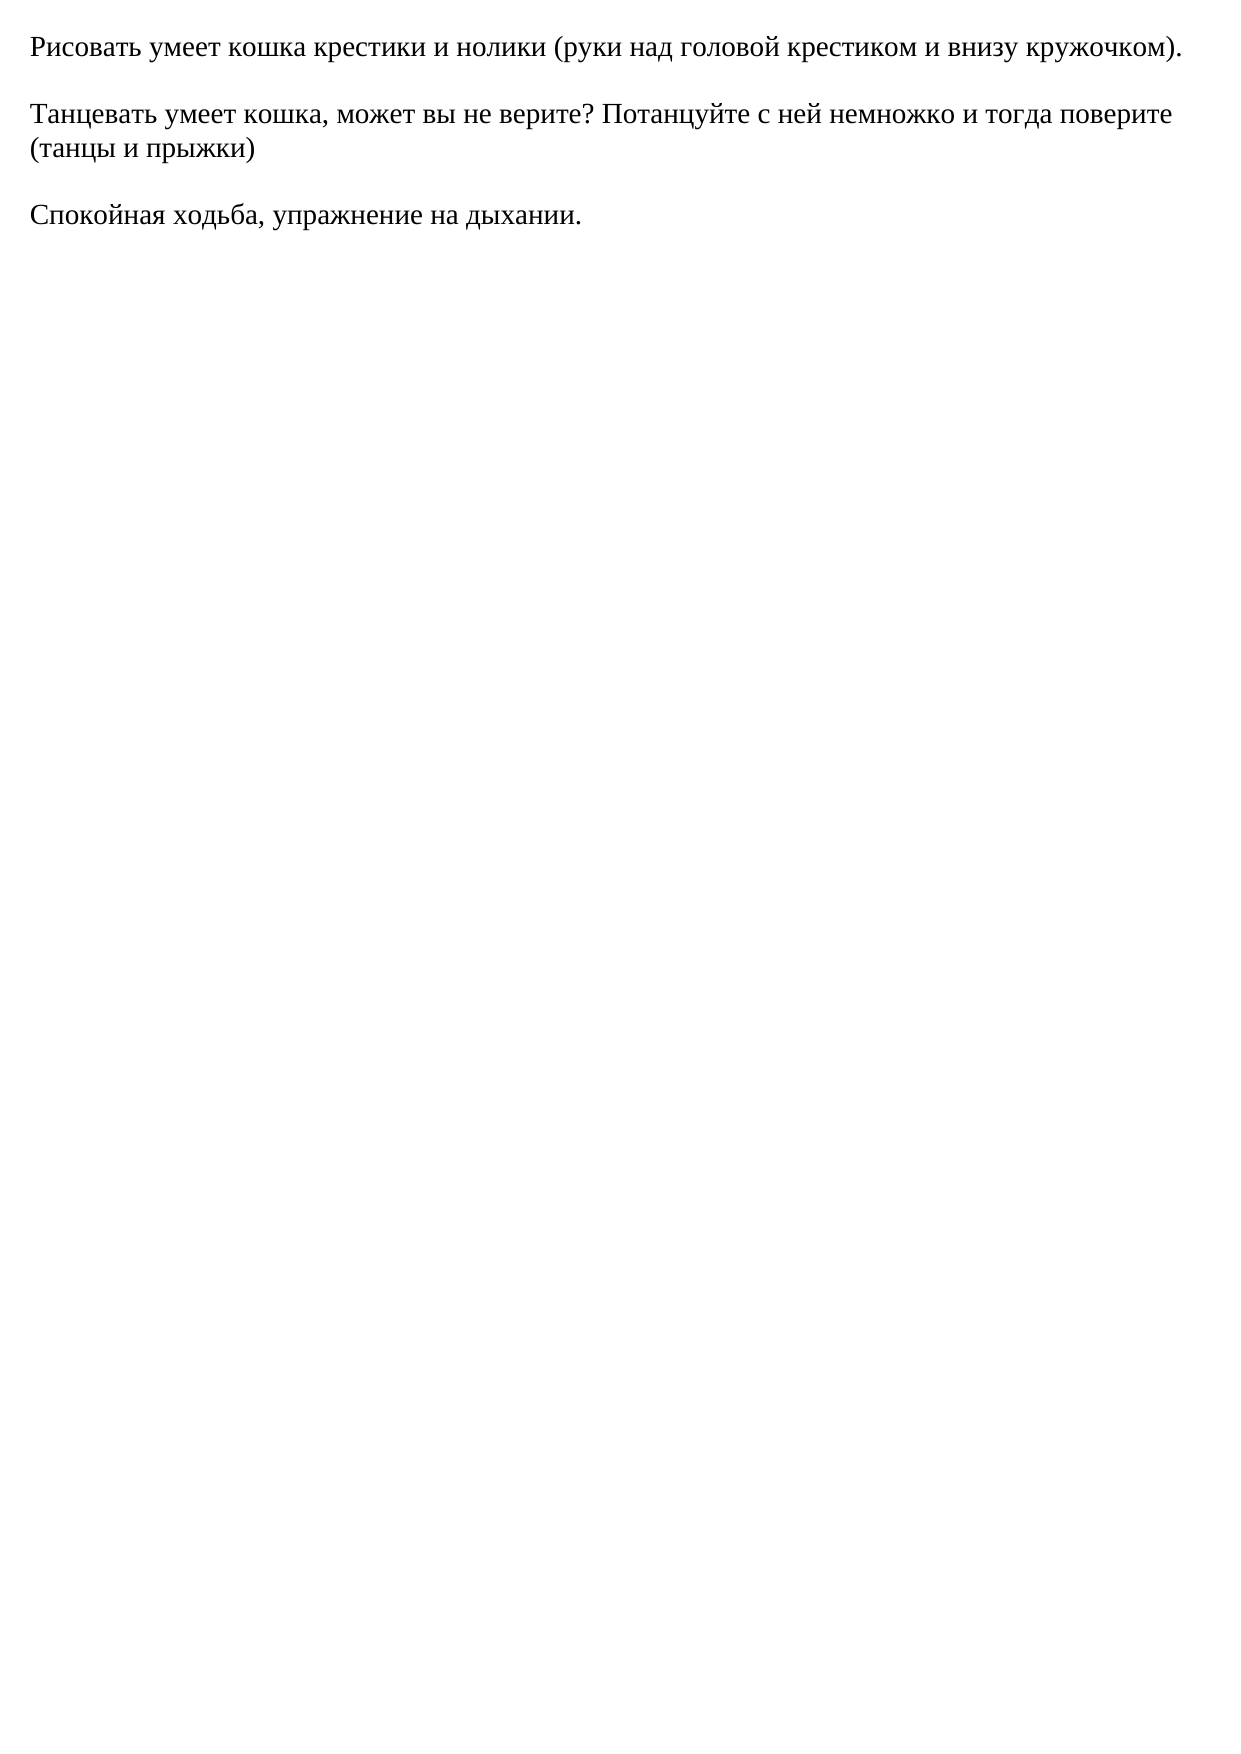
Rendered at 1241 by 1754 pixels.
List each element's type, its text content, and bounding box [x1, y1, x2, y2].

text Рисовать умеет кошка крестики и нолики (руки над головой крестиком и внизу кружочком). [29, 29, 1211, 63]
text Спокойная ходьба, упражнение на дыхании. [29, 197, 1211, 231]
text Танцевать умеет кошка, может вы не верите? Потанцуйте с ней немножко и тогда поверите (танцы и прыжки) [29, 97, 1211, 164]
